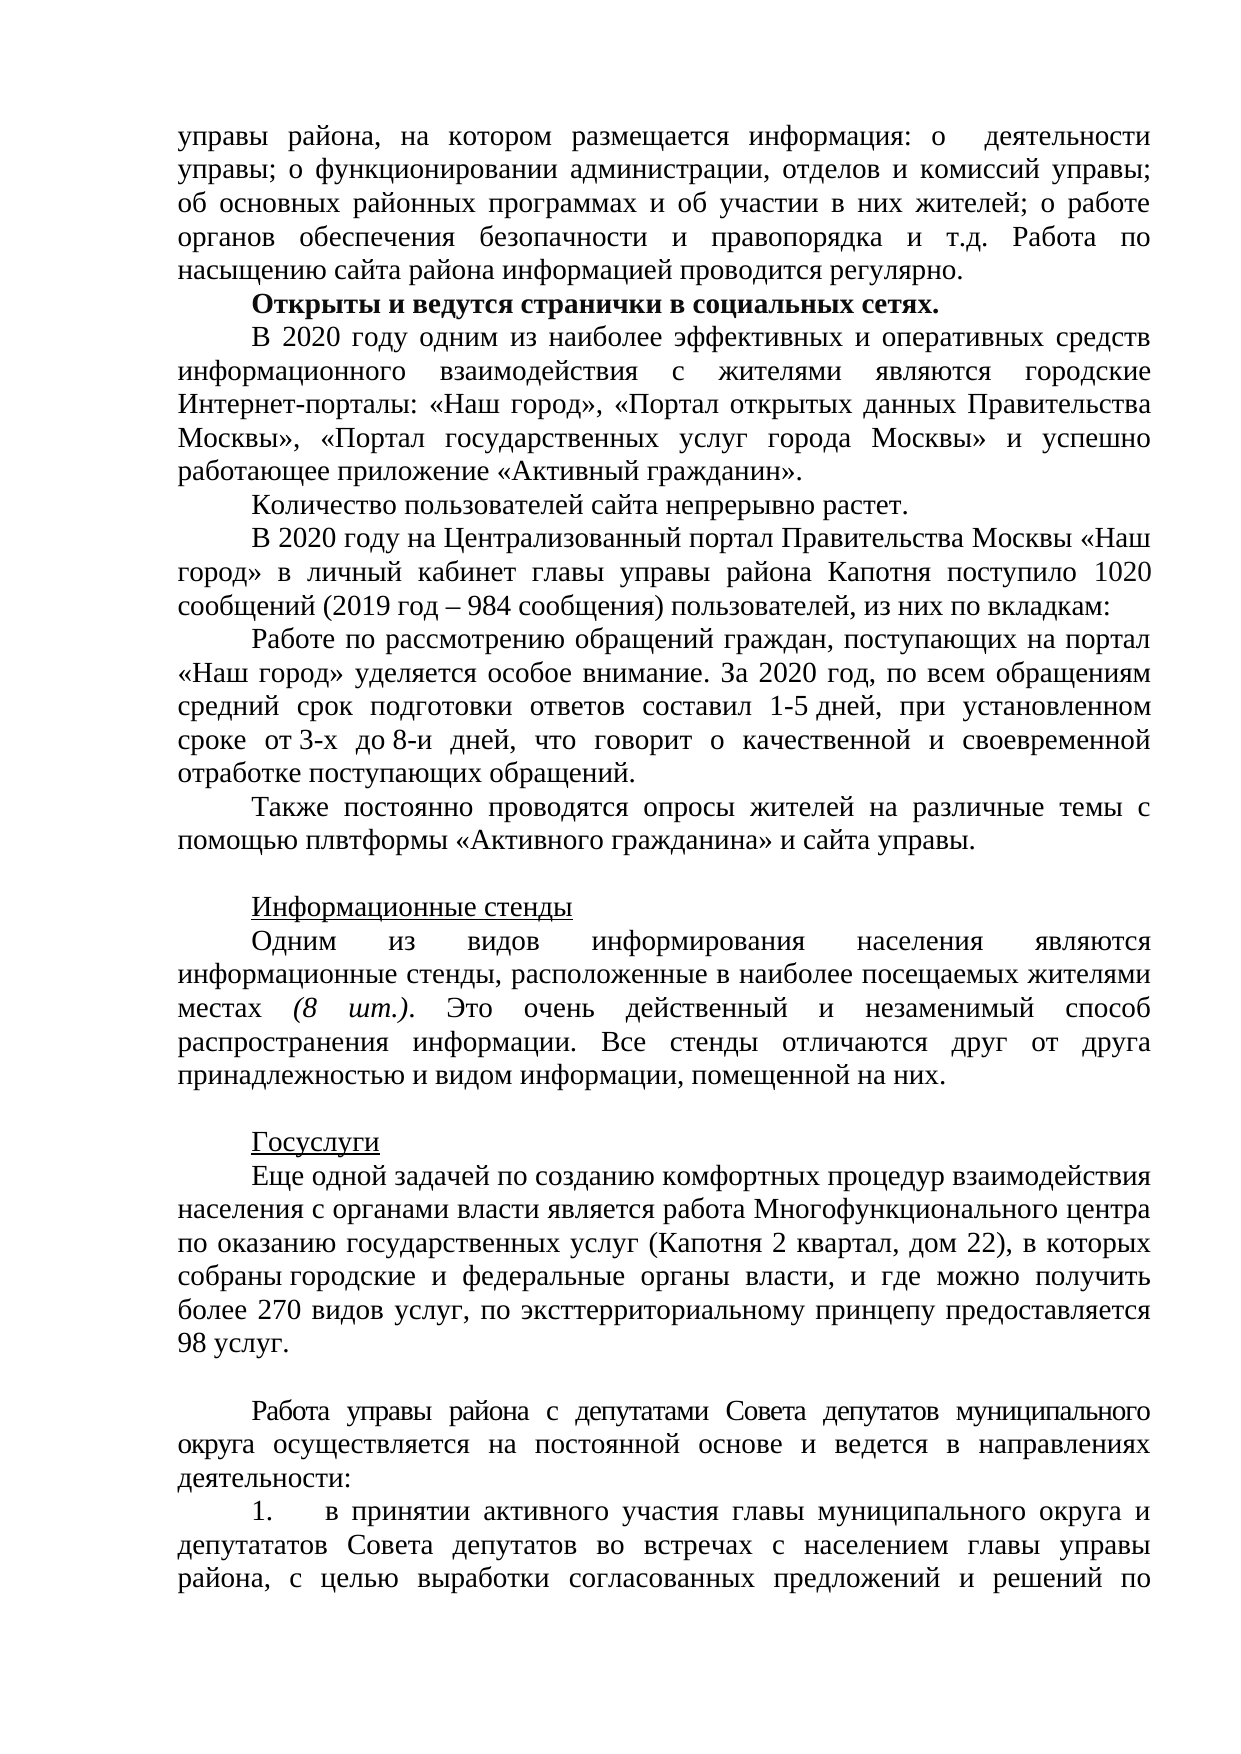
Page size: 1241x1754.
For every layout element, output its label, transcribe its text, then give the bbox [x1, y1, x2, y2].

text В 2020 году одним из наиболее эффективных и оперативных средств информационного взаимодействия с жителями являются городские Интернет-порталы: «Наш город», «Портал открытых данных Правительства Москвы», «Портал государственных услуг города Москвы» и успешно работающее приложение «Активный гражданин». [177, 319, 1152, 487]
text Одним из видов информирования населения являются информационные стенды, расположенные в наиболее посещаемых жителями местах (8 шт.). Это очень действенный и незаменимый способ распространения информации. Все стенды отличаются друг от друга принадлежностью и видом информации, помещенной на них. [177, 923, 1152, 1091]
text Открыты и ведутся странички в социальных сетях. [177, 286, 1152, 319]
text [177, 118, 1152, 286]
text Также постоянно проводятся опросы жителей на различные темы с помощью плвтформы «Активного гражданина» и сайта управы. [177, 789, 1152, 856]
text Количество пользователей сайта непрерывно растет. [177, 487, 1152, 521]
text Работа управы района с депутатами Совета депутатов муниципального округа осуществляется на постоянной основе и ведется в направлениях деятельности: [177, 1393, 1152, 1493]
text Информационные стенды [177, 889, 1152, 923]
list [177, 1493, 1152, 1594]
text В 2020 году на Централизованный портал Правительства Москвы «Наш город» в личный кабинет главы управы района Капотня поступило 1020 сообщений (2019 год – 984 сообщения) пользователей, из них по вкладкам: [177, 521, 1152, 621]
text Еще одной задачей по созданию комфортных процедур взаимодействия населения с органами власти является работа Многофункционального центра по оказанию государственных услуг (Капотня 2 квартал, дом 22), в которых собраны городские и федеральные органы власти, и где можно получить более 270 видов услуг, по эксттерриториальному принцепу предоставляется 98 услуг. [177, 1158, 1152, 1359]
text Госуслуги [177, 1124, 1152, 1158]
text Работе по рассмотрению обращений граждан, поступающих на портал «Наш город» уделяется особое внимание. За 2020 год, по всем обращениям средний срок подготовки ответов составил 1-5 дней, при установленном сроке от 3-х до 8-и дней, что говорит о качественной и своевременной отработке поступающих обращений. [177, 621, 1152, 789]
